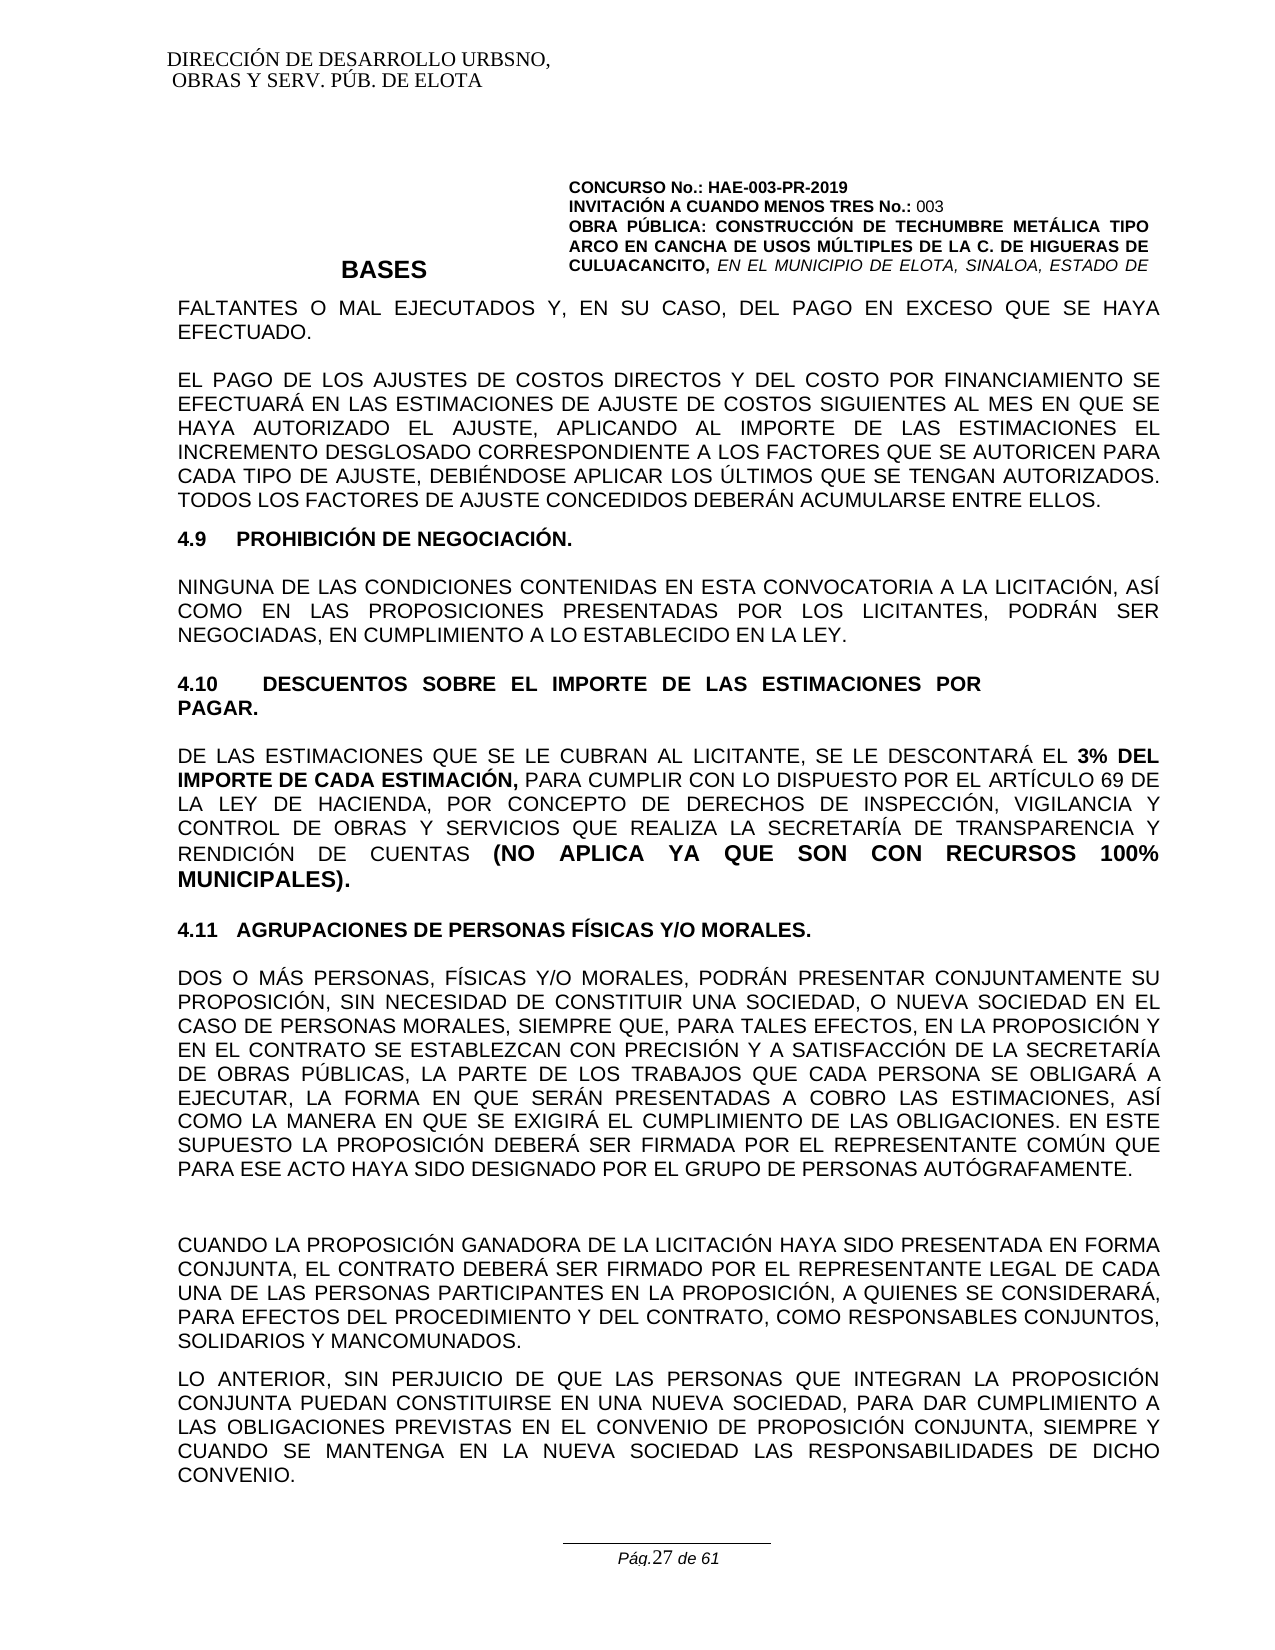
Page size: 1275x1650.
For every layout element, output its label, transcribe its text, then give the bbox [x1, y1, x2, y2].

text 4.11 AGRUPACIONES DE PERSONAS FÍSICAS Y/O MORALES. [177, 917, 812, 941]
text DE LAS ESTIMACIONES QUE SE LE CUBRAN AL LICITANTE, SE LE DESCONTARÁ EL 3% DEL IMPORTE DE CADA ESTIMACIÓN, PARA CUMPLIR CON LO DISPUESTO POR EL ARTÍCULO 69 DE LA LEY DE HACIENDA, POR CONCEPTO DE DERECHOS DE INSPECCIÓN, VIGILANCIA Y CONTROL DE OBRAS Y SERVICIOS QUE REALIZA LA SECRETARÍA DE TRANSPARENCIA Y RENDICIÓN DE CUENTAS (NO APLICA YA QUE SON CON RECURSOS 100% MUNICIPALES). [177, 744, 1160, 893]
text NINGUNA DE LAS CONDICIONES CONTENIDAS EN ESTA CONVOCATORIA A LA LICITACIÓN, ASÍ COMO EN LAS PROPOSICIONES PRESENTADAS POR LOS LICITANTES, PODRÁN SER NEGOCIADAS, EN CUMPLIMIENTO A LO ESTABLECIDO EN LA LEY. [177, 575, 1159, 647]
text DOS O MÁS PERSONAS, FÍSICAS Y/O MORALES, PODRÁN PRESENTAR CONJUNTAMENTE SU PROPOSICIÓN, SIN NECESIDAD DE CONSTITUIR UNA SOCIEDAD, O NUEVA SOCIEDAD EN EL CASO DE PERSONAS MORALES, SIEMPRE QUE, PARA TALES EFECTOS, EN LA PROPOSICIÓN Y EN EL CONTRATO SE ESTABLEZCAN CON PRECISIÓN Y A SATISFACCIÓN DE LA SECRETARÍA DE OBRAS PÚBLICAS, LA PARTE DE LOS TRABAJOS QUE CADA PERSONA SE OBLIGARÁ A EJECUTAR, LA FORMA EN QUE SERÁN PRESENTADAS A COBRO LAS ESTIMACIONES, ASÍ COMO LA MANERA EN QUE SE EXIGIRÁ EL CUMPLIMIENTO DE LAS OBLIGACIONES. EN ESTE SUPUESTO LA PROPOSICIÓN DEBERÁ SER FIRMADA POR EL REPRESENTANTE COMÚN QUE PARA ESE ACTO HAYA SIDO DESIGNADO POR EL GRUPO DE PERSONAS AUTÓGRAFAMENTE. [177, 966, 1161, 1181]
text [177, 296, 1160, 344]
text 4.9 PROHIBICIÓN DE NEGOCIACIÓN. [177, 527, 573, 551]
text 4.10 DESCUENTOS SOBRE EL IMPORTE DE LAS ESTIMACIONES POR PAGAR. [177, 672, 981, 720]
text CUANDO LA PROPOSICIÓN GANADORA DE LA LICITACIÓN HAYA SIDO PRESENTADA EN FORMA CONJUNTA, EL CONTRATO DEBERÁ SER FIRMADO POR EL REPRESENTANTE LEGAL DE CADA UNA DE LAS PERSONAS PARTICIPANTES EN LA PROPOSICIÓN, A QUIENES SE CONSIDERARÁ, PARA EFECTOS DEL PROCEDIMIENTO Y DEL CONTRATO, COMO RESPONSABLES CONJUNTOS, SOLIDARIOS Y MANCOMUNADOS. [177, 1233, 1160, 1353]
text EL PAGO DE LOS AJUSTES DE COSTOS DIRECTOS Y DEL COSTO POR FINANCIAMIENTO SE EFECTUARÁ EN LAS ESTIMACIONES DE AJUSTE DE COSTOS SIGUIENTES AL MES EN QUE SE HAYA AUTORIZADO EL AJUSTE, APLICANDO AL IMPORTE DE LAS ESTIMACIONES EL INCREMENTO DESGLOSADO CORRESPONDIENTE A LOS FACTORES QUE SE AUTORICEN PARA CADA TIPO DE AJUSTE, DEBIÉNDOSE APLICAR LOS ÚLTIMOS QUE SE TENGAN AUTORIZADOS. TODOS LOS FACTORES DE AJUSTE CONCEDIDOS DEBERÁN ACUMULARSE ENTRE ELLOS. [177, 368, 1160, 511]
text LO ANTERIOR, SIN PERJUICIO DE QUE LAS PERSONAS QUE INTEGRAN LA PROPOSICIÓN CONJUNTA PUEDAN CONSTITUIRSE EN UNA NUEVA SOCIEDAD, PARA DAR CUMPLIMIENTO A LAS OBLIGACIONES PREVISTAS EN EL CONVENIO DE PROPOSICIÓN CONJUNTA, SIEMPRE Y CUANDO SE MANTENGA EN LA NUEVA SOCIEDAD LAS RESPONSABILIDADES DE DICHO CONVENIO. [177, 1367, 1160, 1486]
